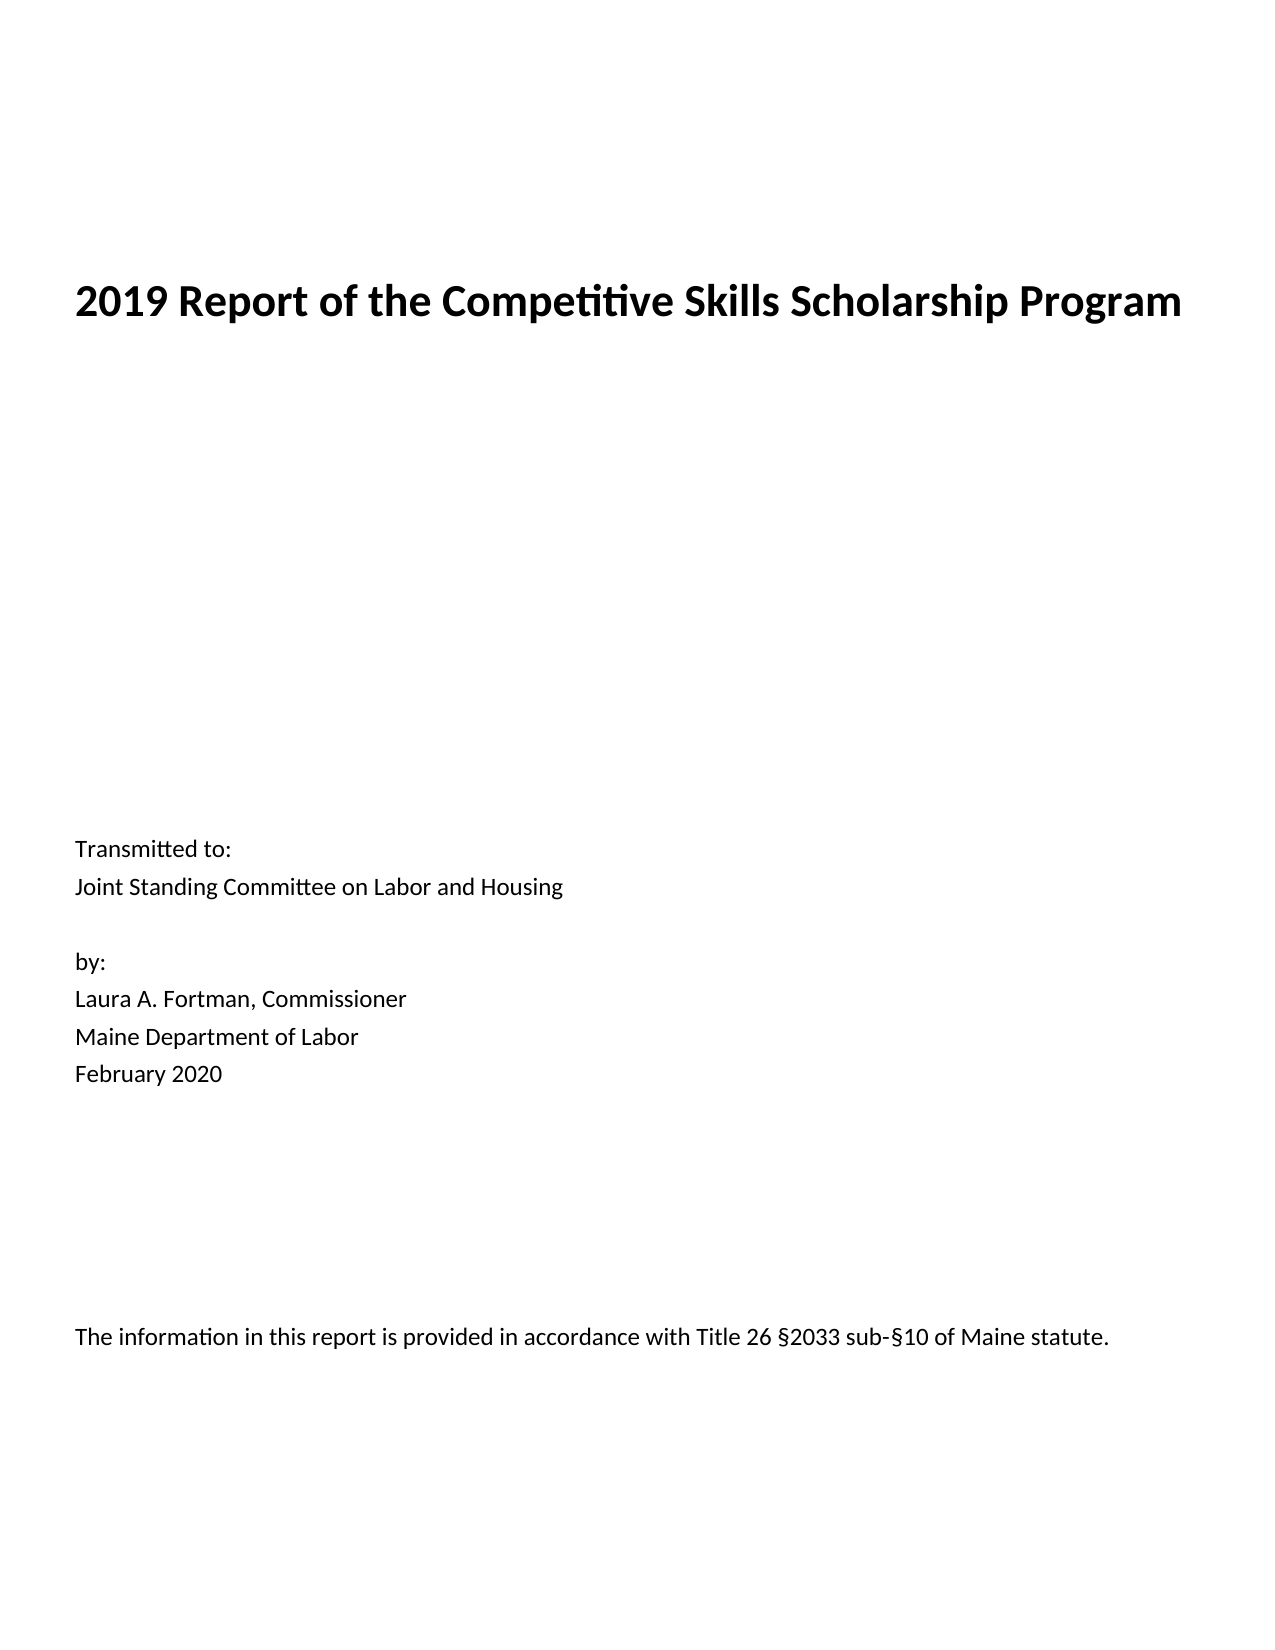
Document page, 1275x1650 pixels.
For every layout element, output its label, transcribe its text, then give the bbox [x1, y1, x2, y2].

text by: [75, 940, 1200, 978]
subtitle 2019 Report of the Competitive Skills Scholarship Program [75, 272, 1200, 328]
text Joint Standing Committee on Labor and Housing [75, 865, 1200, 903]
text February 2020 [75, 1053, 1200, 1090]
text The information in this report is provided in accordance with Title 26 §2033 sub-§10 of Maine statute. [75, 1315, 1200, 1353]
text Transmitted to: [75, 828, 1200, 865]
text Laura A. Fortman, Commissioner [75, 978, 1200, 1015]
text Maine Department of Labor [75, 1015, 1200, 1053]
